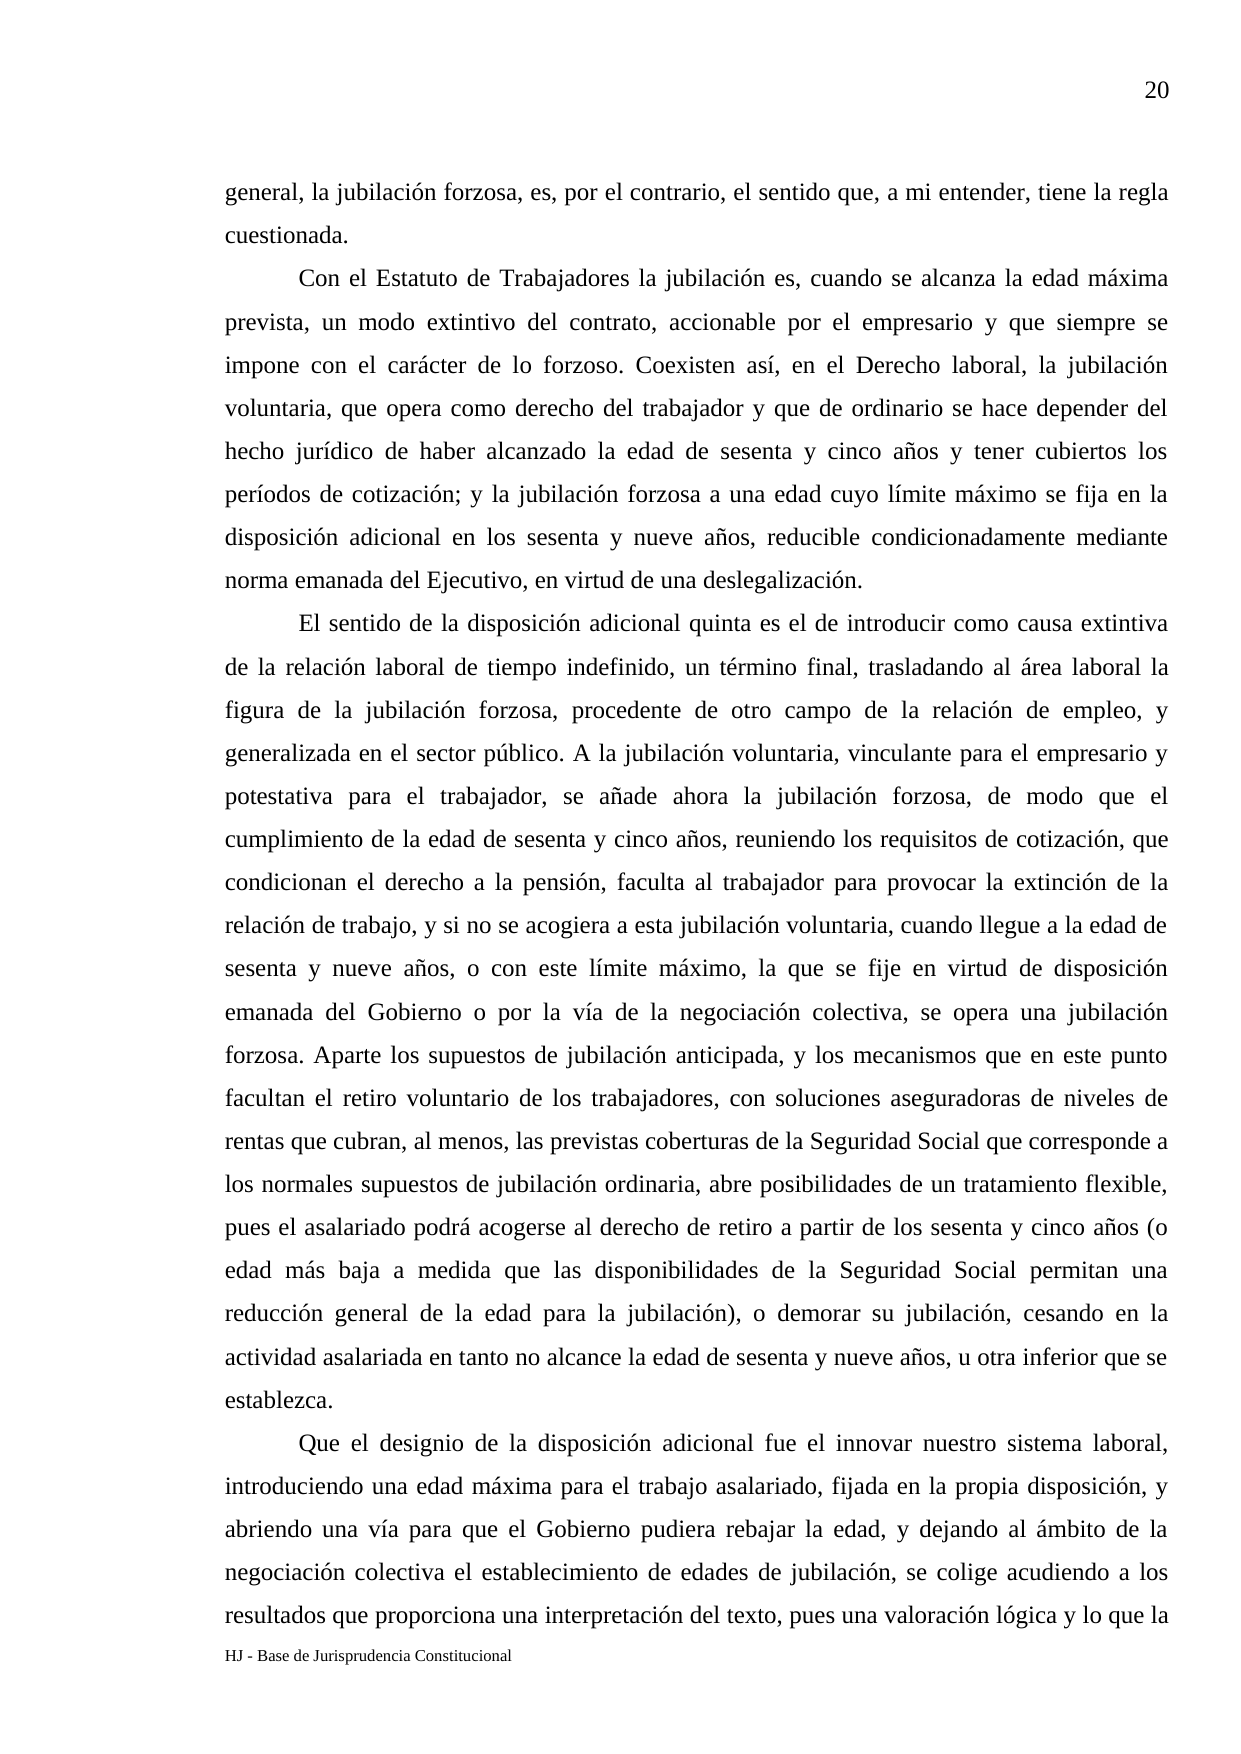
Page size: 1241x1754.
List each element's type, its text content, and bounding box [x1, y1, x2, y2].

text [224, 1428, 1169, 1629]
text Con el Estatuto de Trabajadores la jubilación es, cuando se alcanza la edad máxima prevista, un modo extintivo del contrato, accionable por el empresario y que siempre se impone con el carácter de lo forzoso. Coexisten así, en el Derecho laboral, la jubilación voluntaria, que opera como derecho del trabajador y que de ordinario se hace depender del hecho jurídico de haber alcanzado la edad de sesenta y cinco años y tener cubiertos los períodos de cotización; y la jubilación forzosa a una edad cuyo límite máximo se fija en la disposición adicional en los sesenta y nueve años, reducible condicionadamente mediante norma emanada del Ejecutivo, en virtud de una deslegalización. [224, 263, 1169, 594]
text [224, 177, 1169, 249]
text El sentido de la disposición adicional quinta es el de introducir como causa extintiva de la relación laboral de tiempo indefinido, un término final, trasladando al área laboral la figura de la jubilación forzosa, procedente de otro campo de la relación de empleo, y generalizada en el sector público. A la jubilación voluntaria, vinculante para el empresario y potestativa para el trabajador, se añade ahora la jubilación forzosa, de modo que el cumplimiento de la edad de sesenta y cinco años, reuniendo los requisitos de cotización, que condicionan el derecho a la pensión, faculta al trabajador para provocar la extinción de la relación de trabajo, y si no se acogiera a esta jubilación voluntaria, cuando llegue a la edad de sesenta y nueve años, o con este límite máximo, la que se fije en virtud de disposición emanada del Gobierno o por la vía de la negociación colectiva, se opera una jubilación forzosa. Aparte los supuestos de jubilación anticipada, y los mecanismos que en este punto facultan el retiro voluntario de los trabajadores, con soluciones aseguradoras de niveles de rentas que cubran, al menos, las previstas coberturas de la Seguridad Social que corresponde a los normales supuestos de jubilación ordinaria, abre posibilidades de un tratamiento flexible, pues el asalariado podrá acogerse al derecho de retiro a partir de los sesenta y cinco años (o edad más baja a medida que las disponibilidades de la Seguridad Social permitan una reducción general de la edad para la jubilación), o demorar su jubilación, cesando en la actividad asalariada en tanto no alcance la edad de sesenta y nueve años, u otra inferior que se establezca. [224, 608, 1169, 1413]
